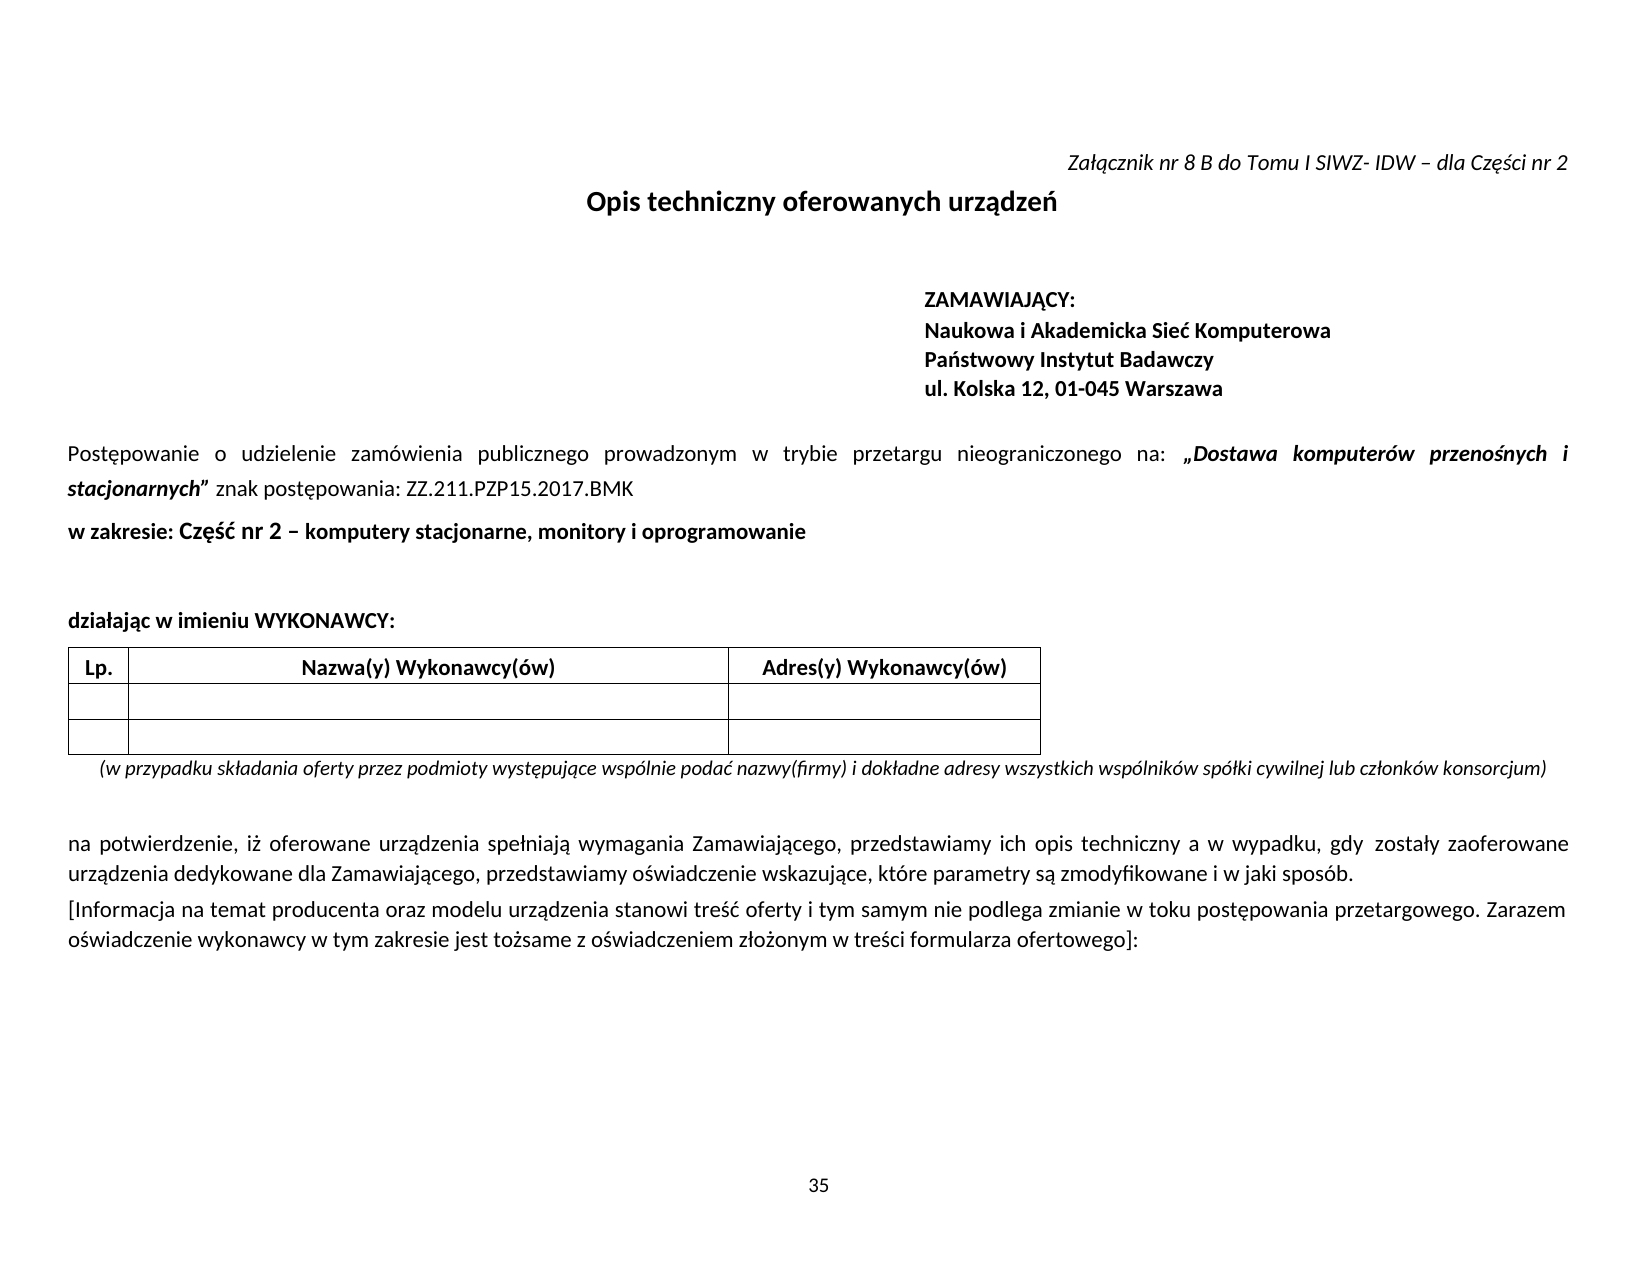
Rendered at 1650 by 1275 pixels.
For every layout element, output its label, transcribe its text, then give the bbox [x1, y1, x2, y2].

text Państwowy Instytut Badawczy [924, 345, 1571, 373]
text na potwierdzenie, iż oferowane urządzenia spełniają wymagania Zamawiającego, przedstawiamy ich opis techniczny a w wypadku, gdy zostały zaoferowane urządzenia dedykowane dla Zamawiającego, przedstawiamy oświadczenie wskazujące, które parametry są zmodyfikowane i w jaki sposób. [68, 829, 1569, 887]
table_cell [129, 720, 728, 754]
text Opis techniczny oferowanych urządzeń [68, 183, 1576, 219]
text Naukowa i Akademicka Sieć Komputerowa [924, 316, 1571, 344]
table_cell [729, 684, 1040, 718]
text Załącznik nr 8 B do Tomu I SIWZ- IDW – dla Części nr 2 [68, 148, 1571, 176]
table_cell [129, 684, 728, 718]
text ZAMAWIAJĄCY: [924, 285, 1576, 313]
table_header Nazwa(y) Wykonawcy(ów) [129, 648, 728, 683]
table_header Lp. [69, 648, 128, 683]
table_cell [69, 684, 128, 718]
table_cell [69, 720, 128, 754]
text w zakresie: Część nr 2 – komputery stacjonarne, monitory i oprogramowanie [68, 516, 1576, 546]
table_header Adres(y) Wykonawcy(ów) [729, 648, 1040, 683]
text (w przypadku składania oferty przez podmioty występujące wspólnie podać nazwy(firmy) i dokładne adresy wszystkich wspólników spółki cywilnej lub członków konsorcjum) [70, 755, 1573, 780]
text ul. Kolska 12, 01-045 Warszawa [924, 374, 1571, 403]
table_cell [729, 720, 1040, 754]
text Postępowanie o udzielenie zamówienia publicznego prowadzonym w trybie przetargu nieograniczonego na: „Dostawa komputerów przenośnych i stacjonarnych” znak postępowania: ZZ.211.PZP15.2017.BMK [67, 439, 1571, 503]
text [Informacja na temat producenta oraz modelu urządzenia stanowi treść oferty i tym samym nie podlega zmianie w toku postępowania przetargowego. Zarazem oświadczenie wykonawcy w tym zakresie jest tożsame z oświadczeniem złożonym w treści formularza ofertowego]: [68, 895, 1569, 953]
text działając w imieniu WYKONAWCY: [68, 606, 1571, 634]
